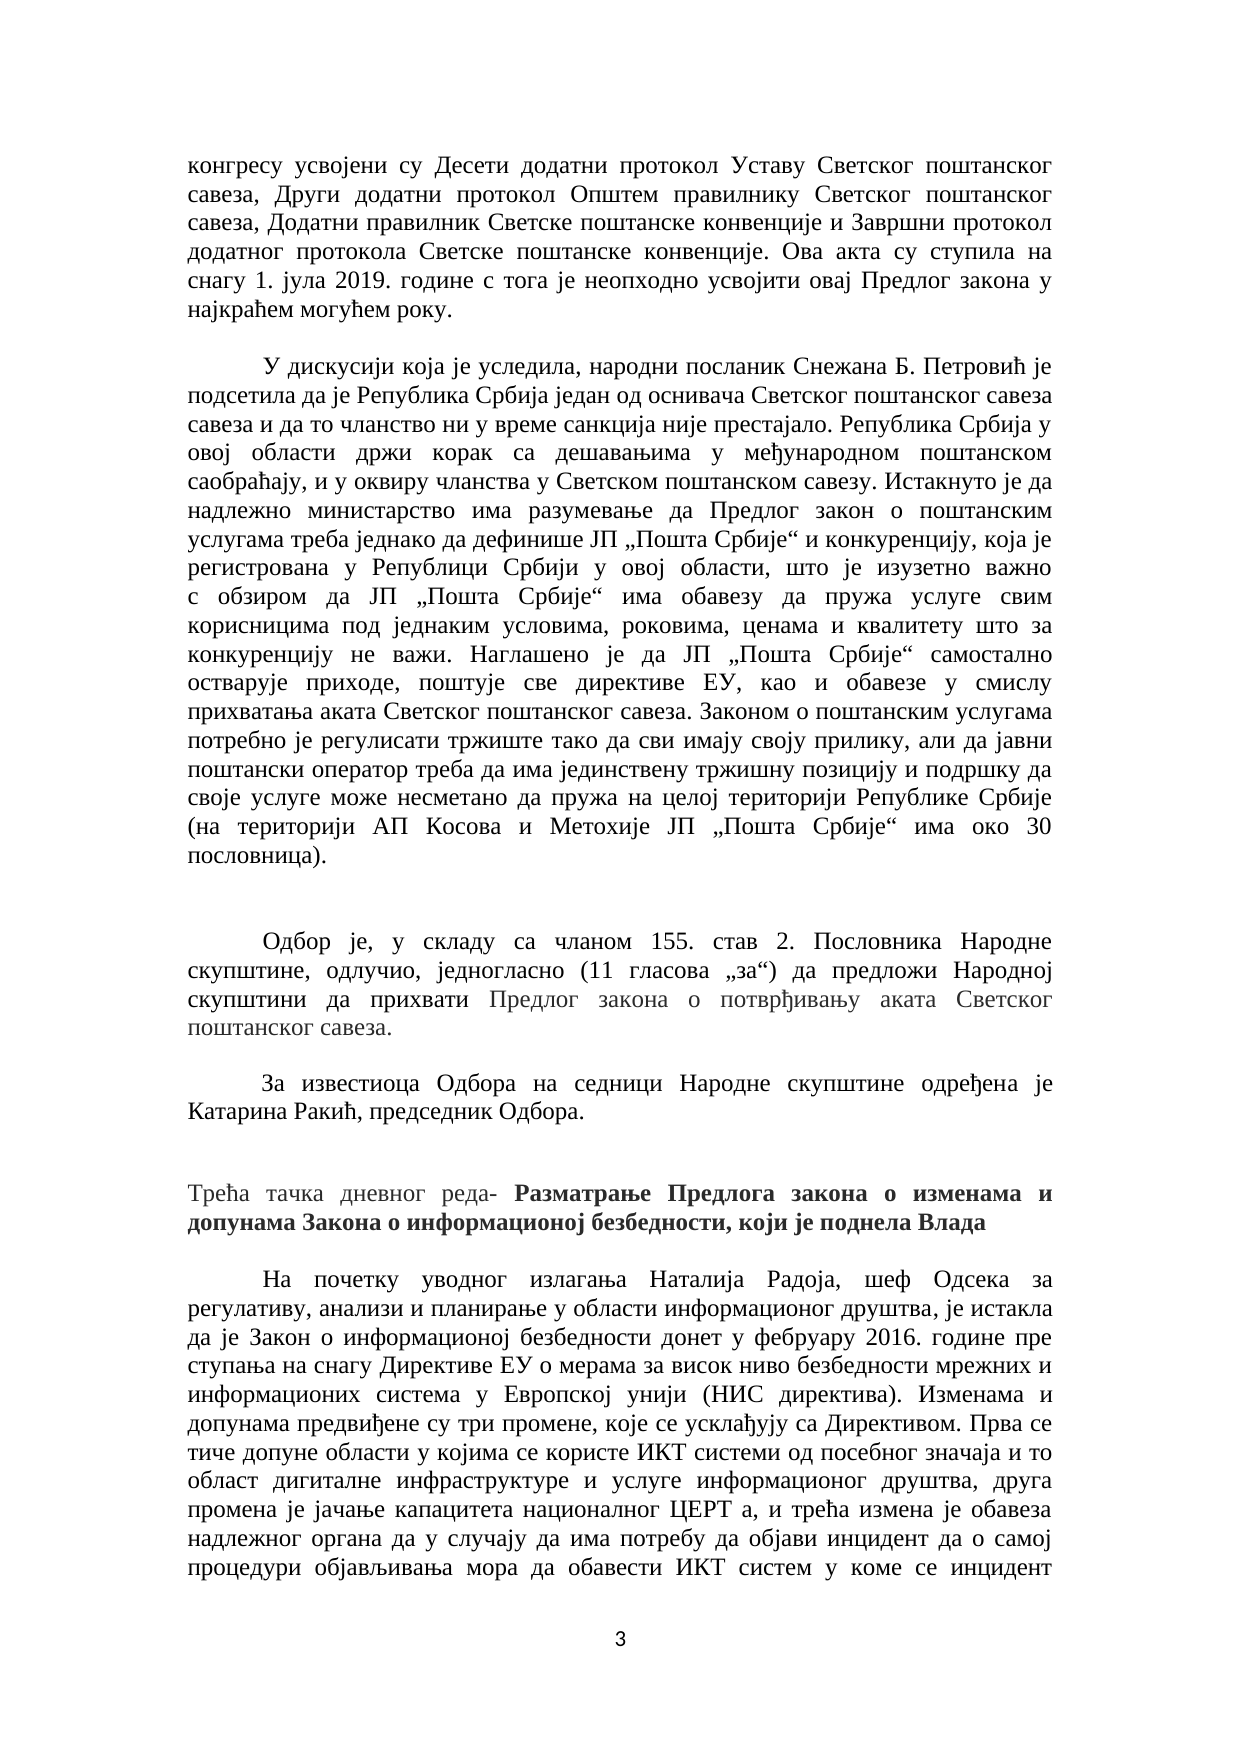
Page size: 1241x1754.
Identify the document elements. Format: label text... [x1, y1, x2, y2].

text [187, 150, 1053, 322]
text Одбор је, у складу са чланом 155. став 2. Пословника Народне скупштине, одлучио, једногласно (11 гласова „за“) да предложи Народној скупштини да прихвати Предлог закона о потврђивању аката Светског поштанског савеза. [187, 926, 1053, 1041]
text Трећа тачка дневног реда- Разматрање Предлога закона о изменама и допунама Закона о информационој безбедности, који је поднела Влада [187, 1178, 1053, 1235]
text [187, 1264, 1053, 1580]
text За известиоца Одбора на седници Народне скупштине одређенa је Катарина Ракић, председник Одбора. [187, 1068, 1053, 1125]
text У дискусији која је уследила, народни посланик Снежана Б. Петровић је подсетила да је Република Србија један од оснивача Светског поштанског савеза савеза и да то чланство ни у време санкција није престајало. Република Србија у овој области држи корак са дешавањима у међународном поштанском саобраћају, и у оквиру чланства у Светском поштанском савезу. Истакнуто је да надлежно министарство има разумевање да Предлог закон о поштанским услугама треба једнако да дефинише ЈП „Пошта Србије“ и конкуренцију, која је регистрована у Републици Србији у овој области, што је изузетно важно с обзиром да ЈП „Пошта Србије“ има обавезу да пружа услуге свим корисницима под једнаким условима, роковима, ценама и квалитету што за конкуренцију не важи. Наглашено је да ЈП „Пошта Србије“ самостално остварује приходе, поштује све директиве ЕУ, као и обавезе у смислу прихватања аката Светског поштанског савеза. Законом о поштанским услугама потребно је регулисати тржиште тако да сви имају своју прилику, али да јавни поштански оператор треба да има јединствену тржишну позицију и подршку да своје услуге може несметано да пружа на целој територији Републике Србије (на територији АП Косова и Метохије ЈП „Пошта Србије“ има око 30 пословница). [187, 351, 1053, 869]
